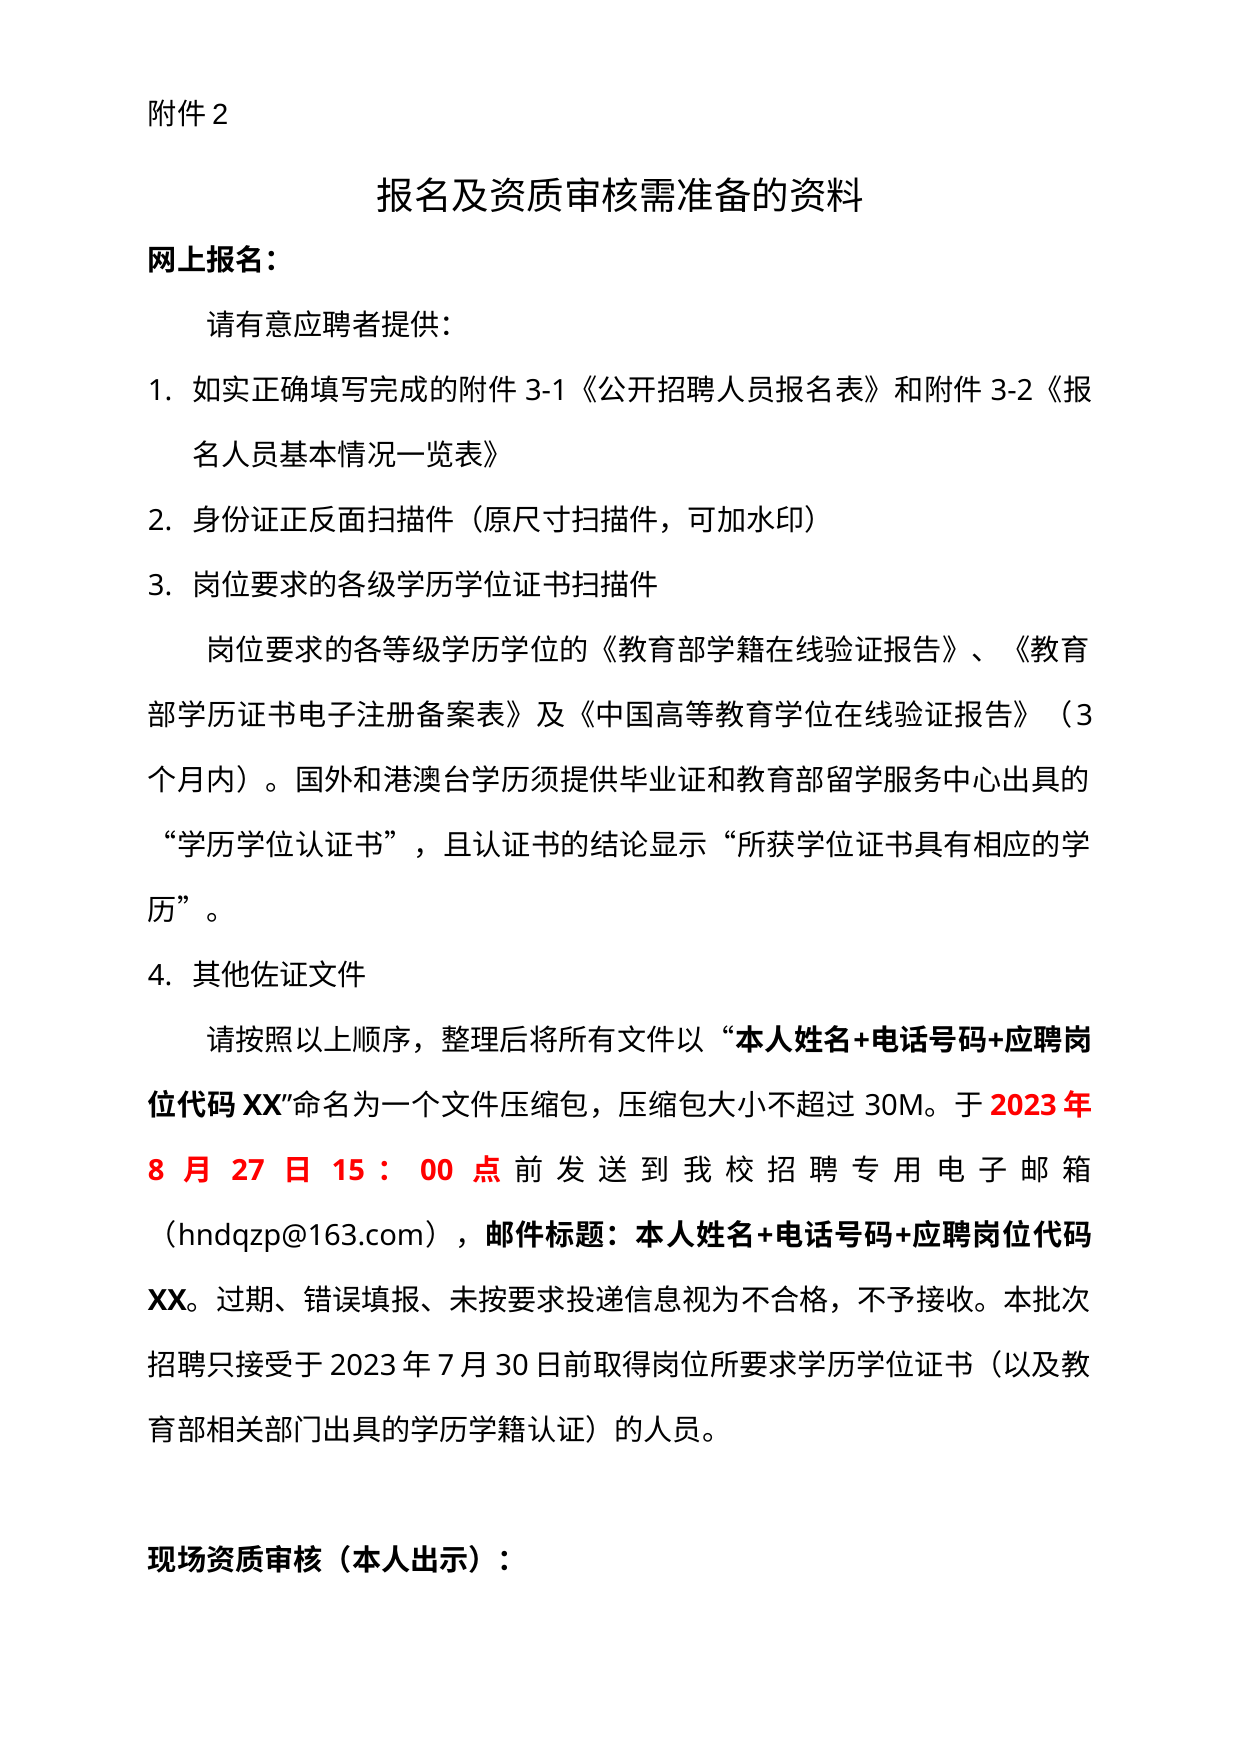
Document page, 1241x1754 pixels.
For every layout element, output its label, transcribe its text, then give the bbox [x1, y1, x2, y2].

text 岗位要求的各等级学历学位的《教育部学籍在线验证报告》、《教育部学历证书电子注册备案表》及《中国高等教育学位在线验证报告》（3个月内）。国外和港澳台学历须提供毕业证和教育部留学服务中心出具的“学历学位认证书”，且认证书的结论显示“所获学位证书具有相应的学历”。 [148, 615, 1093, 940]
list 其他佐证文件 [148, 940, 1093, 1005]
list 如实正确填写完成的附件3-1《公开招聘人员报名表》和附件3-2《报名人员基本情况一览表》 [148, 355, 1093, 485]
text 现场资质审核（本人出示）： [148, 1525, 1093, 1590]
list 身份证正反面扫描件（原尺寸扫描件，可加水印） [148, 485, 1093, 550]
text 请有意应聘者提供： [148, 290, 1093, 355]
text 网上报名： [148, 225, 1093, 290]
text 请按照以上顺序，整理后将所有文件以“本人姓名+电话号码+应聘岗位代码XX”命名为一个文件压缩包，压缩包大小不超过30M。于2023年8月27日15：00点前发送到我校招聘专用电子邮箱（hndqzp@163.com），邮件标题：本人姓名+电话号码+应聘岗位代码XX。过期、错误填报、未按要求投递信息视为不合格，不予接收。本批次招聘只接受于2023年7月30日前取得岗位所要求学历学位证书（以及教育部相关部门出具的学历学籍认证）的人员。 [148, 1005, 1093, 1460]
list 岗位要求的各级学历学位证书扫描件 [148, 550, 1093, 615]
text 报名及资质审核需准备的资料 [148, 160, 1093, 225]
